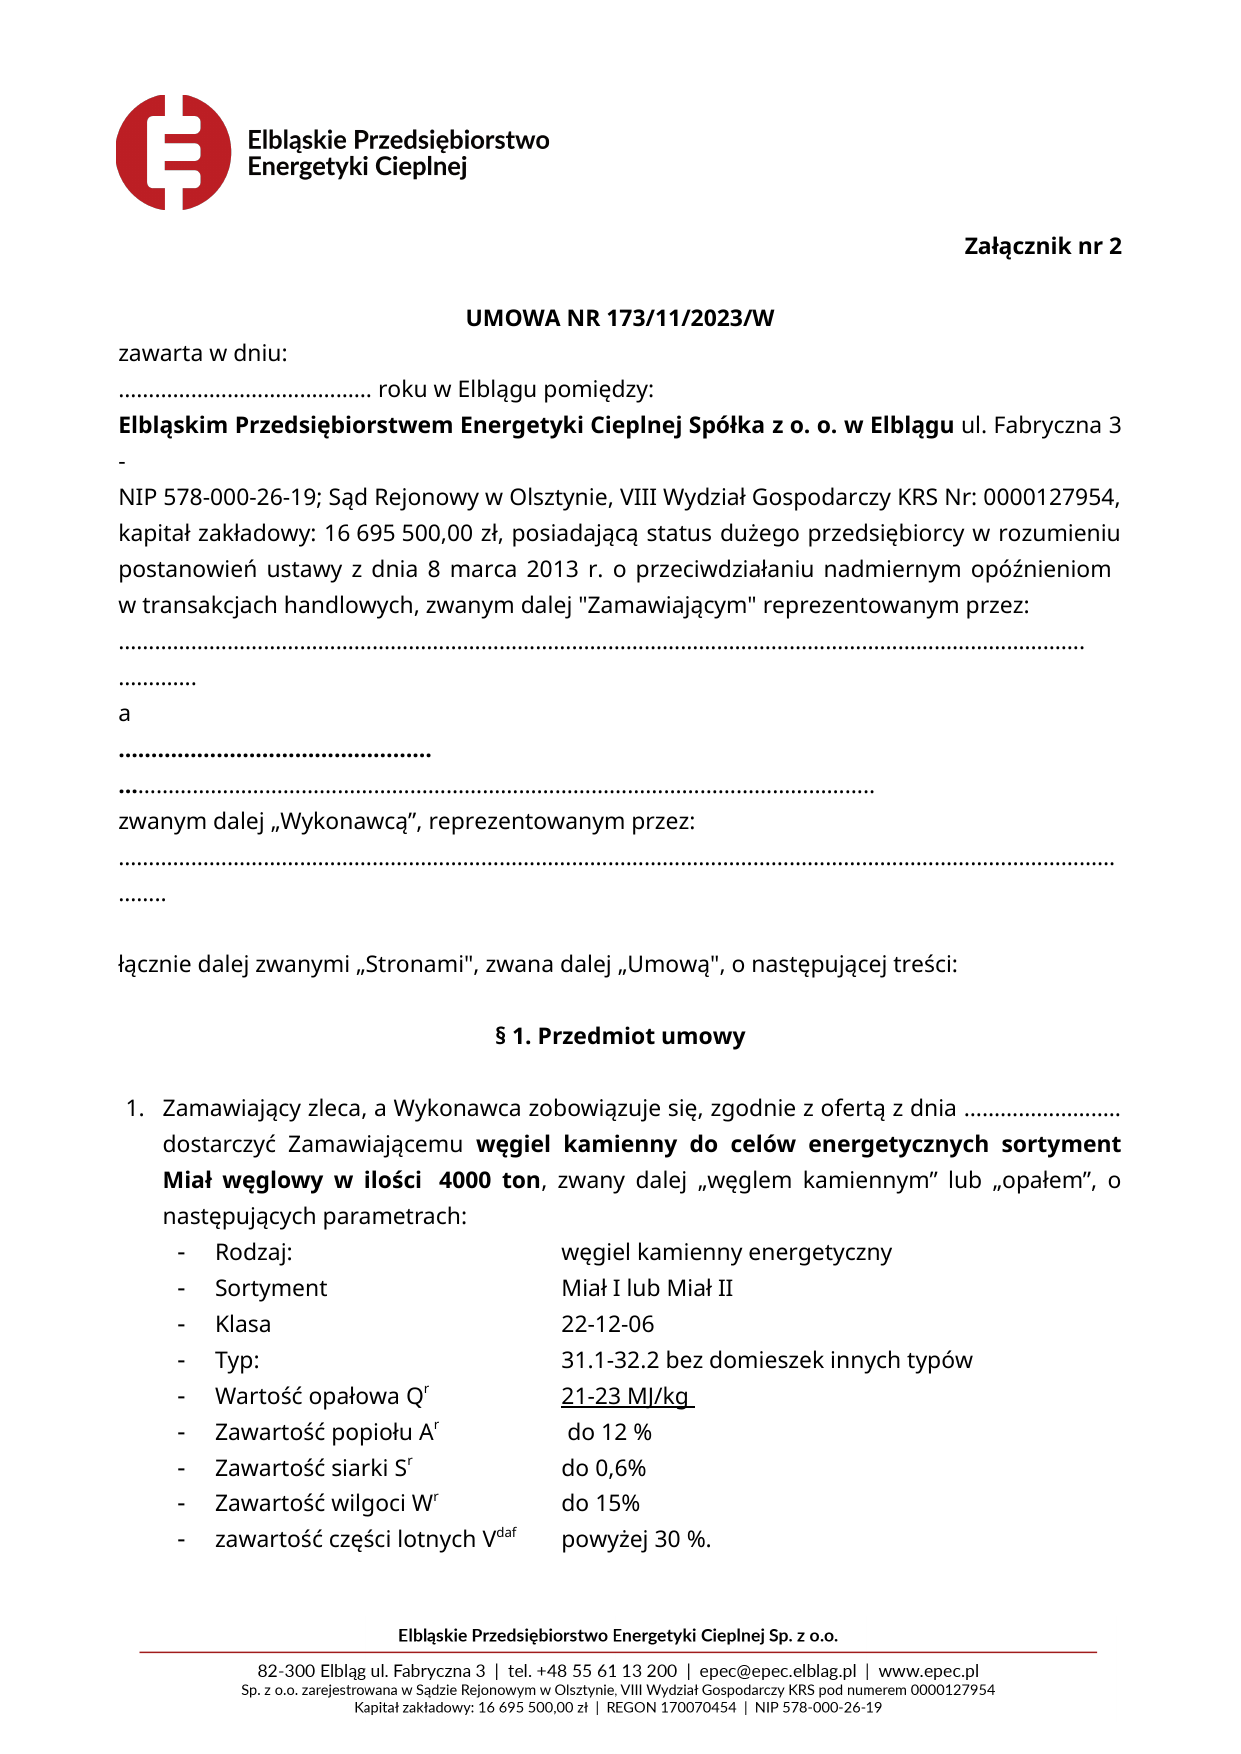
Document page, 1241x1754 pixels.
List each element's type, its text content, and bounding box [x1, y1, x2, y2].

picture [115, 1616, 1117, 1722]
list Klasa 22-12-06 [177, 1308, 1122, 1339]
list Zamawiający zleca, a Wykonawca zobowiązuje się, zgodnie z ofertą z dnia …………………….. dostarczyć Zamawiającemu węgiel kamienny do celów energetycznych sortyment Miał węglowy w ilości 4000 ton, zwany dalej „węglem kamiennym” lub „opałem”, o następujących parametrach: [125, 1092, 1122, 1231]
text Załącznik nr 2 [783, 229, 1122, 261]
text ……………………………………………………………………………………………………………………………………………………….. [118, 841, 1122, 908]
list Zawartość wilgoci Wr do 15% [118, 1487, 1122, 1519]
list zawartość części lotnych Vdaf powyżej 30 %. [177, 1523, 1122, 1554]
list Zawartość siarki Sr do 0,6% [118, 1451, 1122, 1483]
text a [118, 697, 1122, 728]
text łącznie dalej zwanymi „Stronami", zwana dalej „Umową", o następującej treści: [118, 948, 1122, 979]
text ……………………………………………………………………………………………………………………………………………………….. [118, 733, 1122, 800]
list Typ: 31.1-32.2 bez domieszek innych typów [177, 1344, 1122, 1375]
list Rodzaj: węgiel kamienny energetyczny [177, 1236, 1122, 1267]
text …………………………………………………………………………………………………………………………………………….…………. [118, 625, 1122, 692]
list Wartość opałowa Qr 21-23 MJ/kg [177, 1379, 1122, 1411]
text § 1. Przedmiot umowy [118, 1020, 1122, 1051]
text zawarta w dniu: [118, 337, 1122, 369]
list Sortyment Miał I lub Miał II [177, 1272, 1122, 1303]
list Zawartość popiołu Ar do 12 % [177, 1416, 1122, 1447]
text zwanym dalej „Wykonawcą”, reprezentowanym przez: [118, 804, 1122, 836]
text UMOWA NR 173/11/2023/W [118, 301, 1122, 333]
picture [116, 95, 550, 210]
text …………………………………… roku w Elblągu pomiędzy: [118, 373, 1122, 404]
text Elbląskim Przedsiębiorstwem Energetyki Cieplnej Spółka z o. o. w Elblągu ul. Fabryczna 3 - NIP 578-000-26-19; Sąd Rejonowy w Olsztynie, VIII Wydział Gospodarczy KRS Nr: 0000127954, kapitał zakładowy: 16 695 500,00 zł, posiadającą status dużego przedsiębiorcy w rozumieniu postanowień ustawy z dnia 8 marca 2013 r. o przeciwdziałaniu nadmiernym opóźnieniom w transakcjach handlowych, zwanym dalej "Zamawiającym" reprezentowanym przez: [118, 409, 1122, 620]
